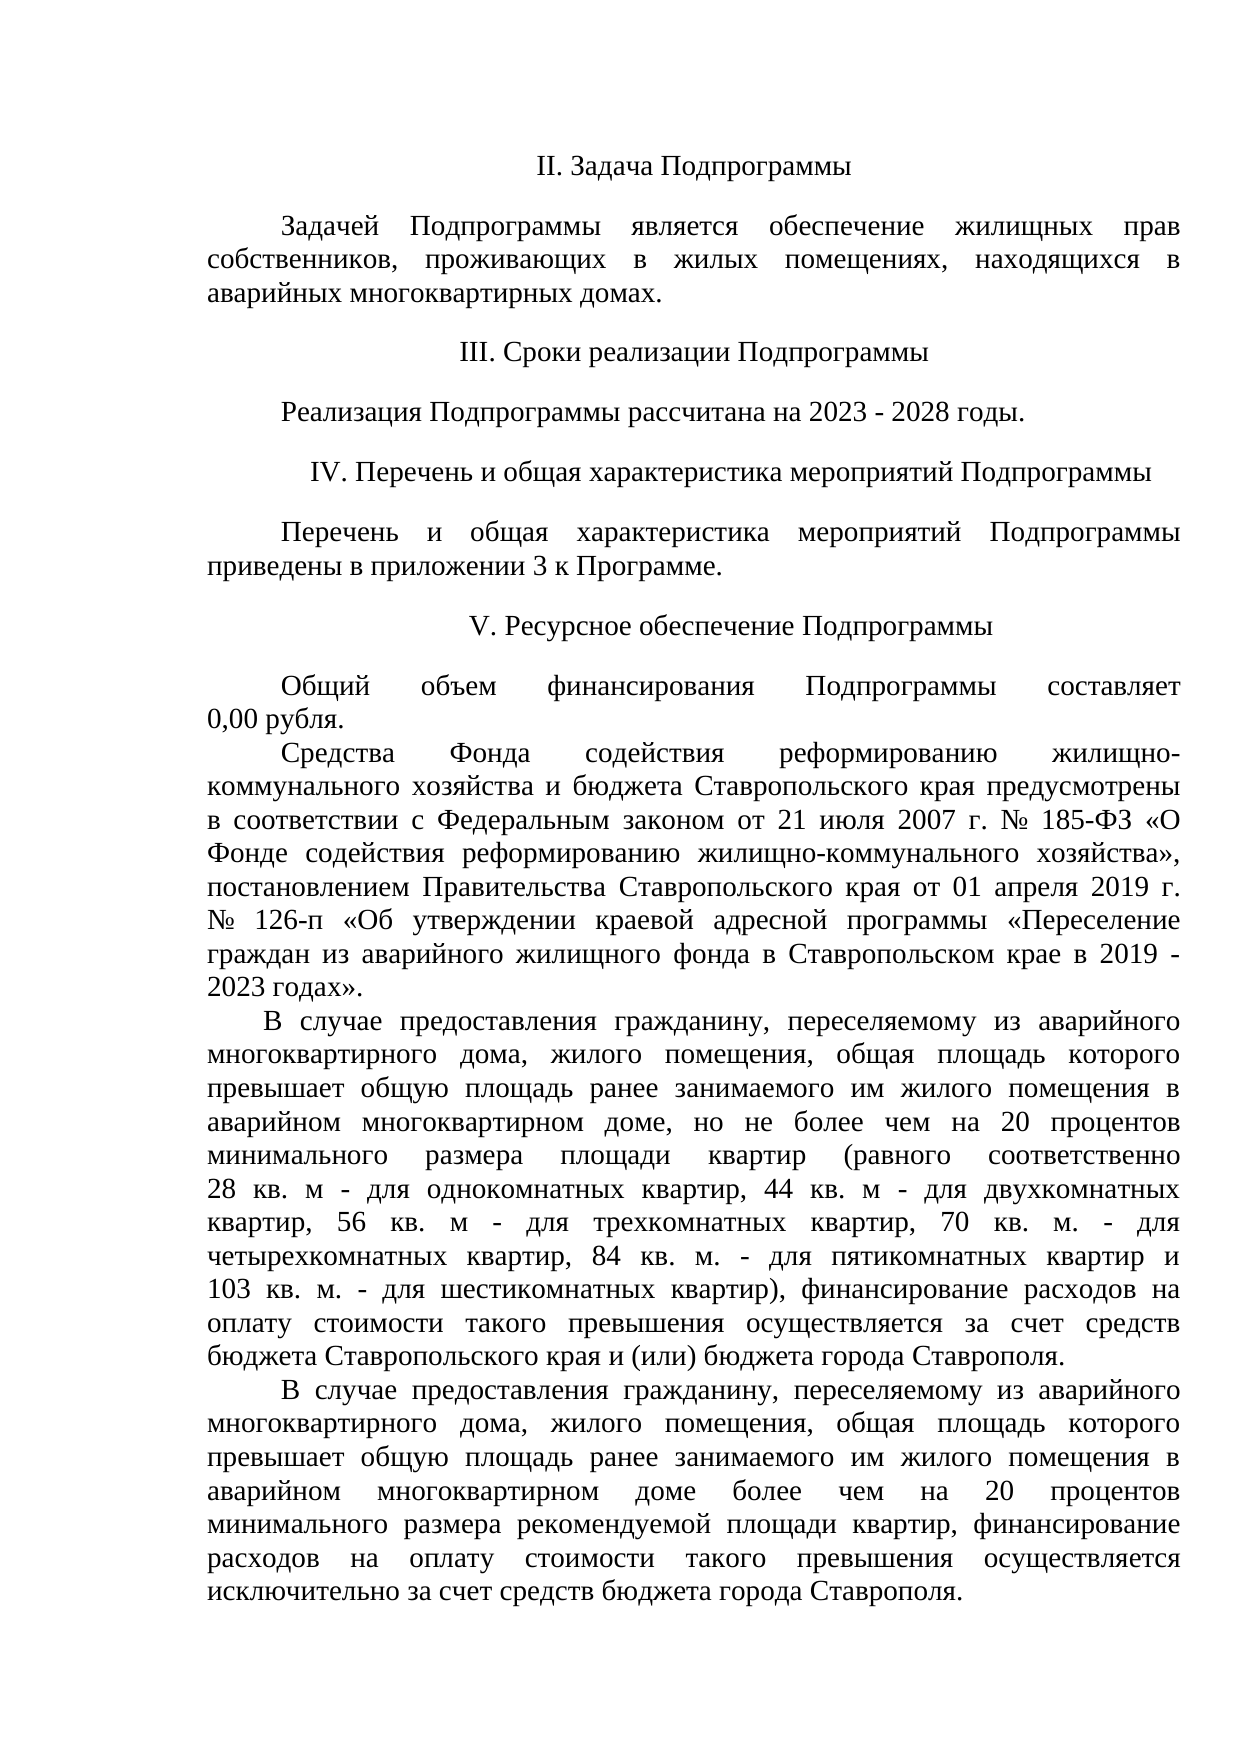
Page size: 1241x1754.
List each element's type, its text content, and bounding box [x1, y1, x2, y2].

title II. Задача Подпрограммы [207, 148, 1181, 181]
text Общий объем финансирования Подпрограммы составляет 0,00 рубля. [207, 668, 1181, 735]
text Реализация Подпрограммы рассчитана на 2023 - 2028 годы. [207, 394, 1181, 428]
title V. Ресурсное обеспечение Подпрограммы [207, 608, 1181, 641]
text Средства Фонда содействия реформированию жилищно-коммунального хозяйства и бюджета Ставропольского края предусмотрены в соответствии с Федеральным законом от 21 июля 2007 г. № 185-ФЗ «О Фонде содействия реформированию жилищно-коммунального хозяйства», постановлением Правительства Ставропольского края от 01 апреля 2019 г. № 126-п «Об утверждении краевой адресной программы «Переселение граждан из аварийного жилищного фонда в Ставропольском крае в 2019 - 2023 годах». [207, 735, 1181, 1003]
text Задачей Подпрограммы является обеспечение жилищных прав собственников, проживающих в жилых помещениях, находящихся в аварийных многоквартирных домах. [207, 208, 1181, 308]
text Перечень и общая характеристика мероприятий Подпрограммы приведены в приложении 3 к Программе. [207, 514, 1181, 581]
text В случае предоставления гражданину, переселяемому из аварийного многоквартирного дома, жилого помещения, общая площадь которого превышает общую площадь ранее занимаемого им жилого помещения в аварийном многоквартирном доме более чем на 20 процентов минимального размера рекомендуемой площади квартир, финансирование расходов на оплату стоимости такого превышения осуществляется исключительно за счет средств бюджета города Ставрополя. [207, 1372, 1181, 1607]
text В случае предоставления гражданину, переселяемому из аварийного многоквартирного дома, жилого помещения, общая площадь которого превышает общую площадь ранее занимаемого им жилого помещения в аварийном многоквартирном доме, но не более чем на 20 процентов минимального размера площади квартир (равного соответственно 28 кв. м - для однокомнатных квартир, 44 кв. м - для двухкомнатных квартир, 56 кв. м - для трехкомнатных квартир, 70 кв. м. - для четырехкомнатных квартир, 84 кв. м. - для пятикомнатных квартир и 103 кв. м. - для шестикомнатных квартир), финансирование расходов на оплату стоимости такого превышения осуществляется за счет средств бюджета Ставропольского края и (или) бюджета города Ставрополя. [207, 1003, 1181, 1372]
title IV. Перечень и общая характеристика мероприятий Подпрограммы [207, 454, 1181, 488]
title III. Сроки реализации Подпрограммы [207, 334, 1181, 368]
